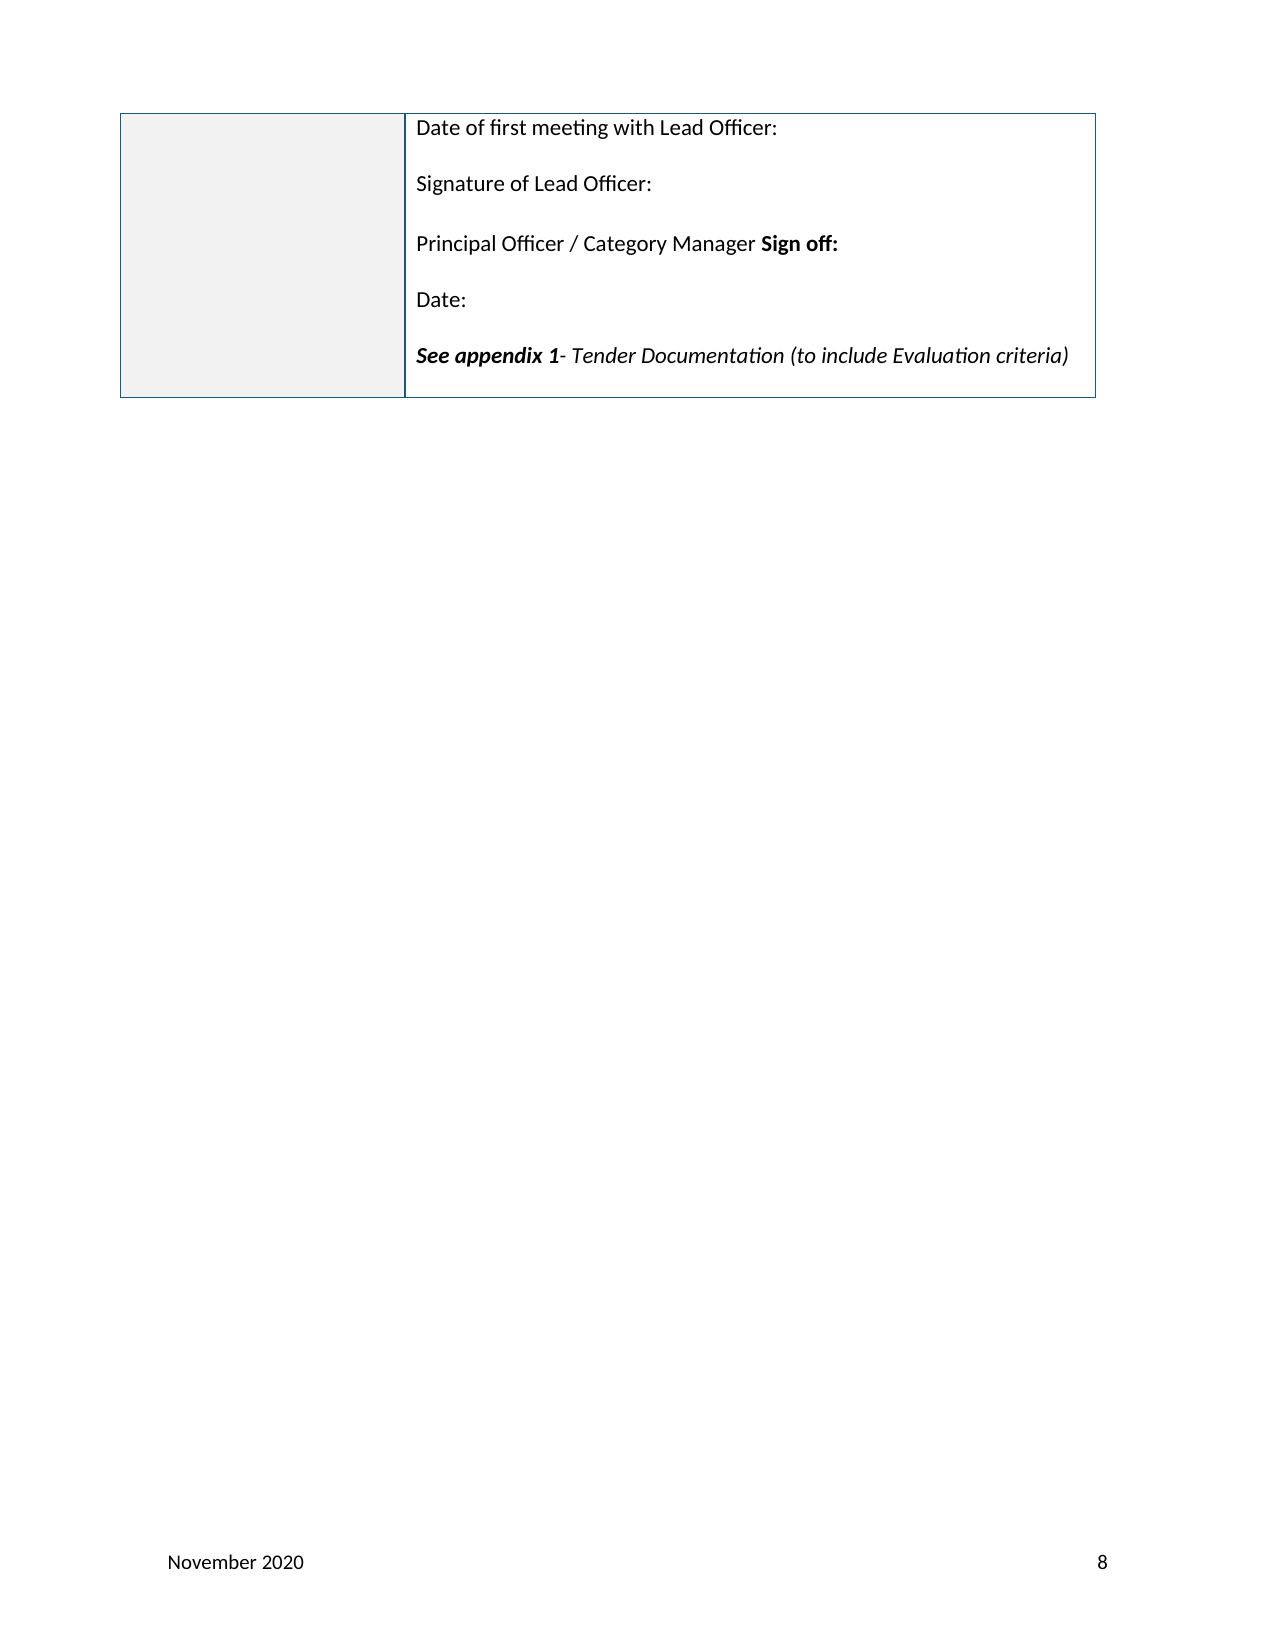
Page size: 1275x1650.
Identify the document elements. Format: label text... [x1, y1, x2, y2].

table_cell Date of first meeting with Lead Officer: Signature of Lead Officer: Principal Officer / Category Manager Sign off: Date: See appendix 1- Tender Documentation (to include Evaluation criteria) [406, 114, 1095, 397]
table_cell [121, 114, 404, 397]
